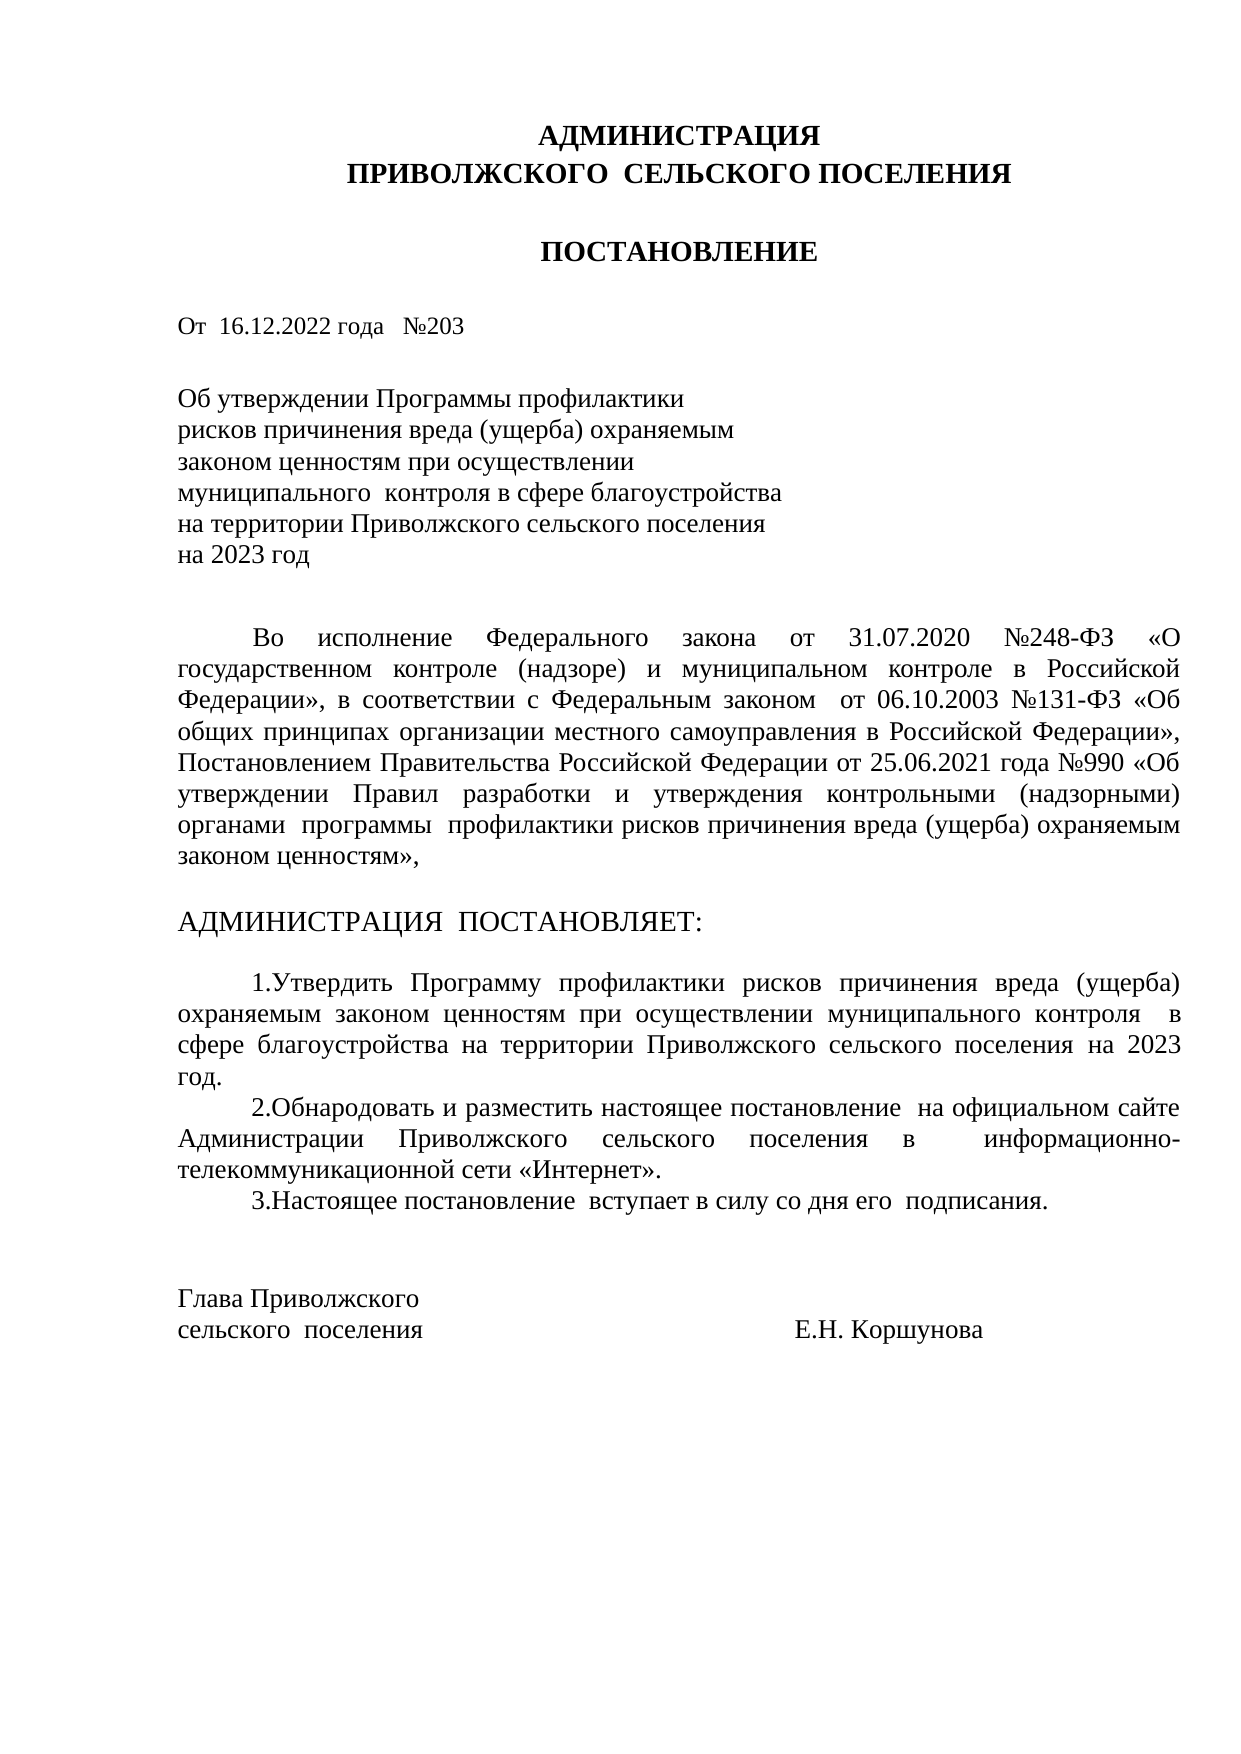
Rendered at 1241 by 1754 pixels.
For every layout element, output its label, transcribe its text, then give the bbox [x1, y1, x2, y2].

text рисков причинения вреда (ущерба) охраняемым [177, 413, 1181, 445]
text сельского поселения Е.Н. Коршунова [177, 1313, 1181, 1344]
text 1.Утвердить Программу профилактики рисков причинения вреда (ущерба) охраняемым законом ценностям при осуществлении муниципального контроля в сфере благоустройства на территории Приволжского сельского поселения на 2023 год. [177, 966, 1181, 1091]
text От 16.12.2022 года №203 [177, 311, 1181, 339]
text ПРИВОЛЖСКОГО СЕЛЬСКОГО ПОСЕЛЕНИЯ [177, 157, 1181, 190]
text муниципального контроля в сфере благоустройства [177, 476, 1181, 507]
text Глава Приволжского [177, 1282, 1181, 1313]
text на территории Приволжского сельского поселения [177, 507, 1181, 538]
text 2.Обнародовать и разместить настоящее постановление на официальном сайте Администрации Приволжского сельского поселения в информационно-телекоммуникационной сети «Интернет». [177, 1091, 1181, 1184]
text Об утверждении Программы профилактики [177, 382, 1181, 413]
text ПОСТАНОВЛЕНИЕ [177, 234, 1181, 267]
text на 2023 год [177, 538, 1181, 569]
text АДМИНИСТРАЦИЯ [177, 118, 1181, 152]
text АДМИНИСТРАЦИЯ ПОСТАНОВЛЯЕТ: [177, 904, 1181, 937]
subtitle Во исполнение Федерального закона от 31.07.2020 №248-ФЗ «О государственном контроле (надзоре) и муниципальном контроле в Российской Федерации», в соответствии с Федеральным законом от 06.10.2003 №131-ФЗ «Об общих принципах организации местного самоуправления в Российской Федерации», Постановлением Правительства Российской Федерации от 25.06.2021 года №990 «Об утверждении Правил разработки и утверждения контрольными (надзорными) органами программы профилактики рисков причинения вреда (ущерба) охраняемым законом ценностям», [177, 621, 1181, 870]
text 3.Настоящее постановление вступает в силу со дня его подписания. [177, 1184, 1181, 1215]
text законом ценностям при осуществлении [177, 445, 1181, 476]
